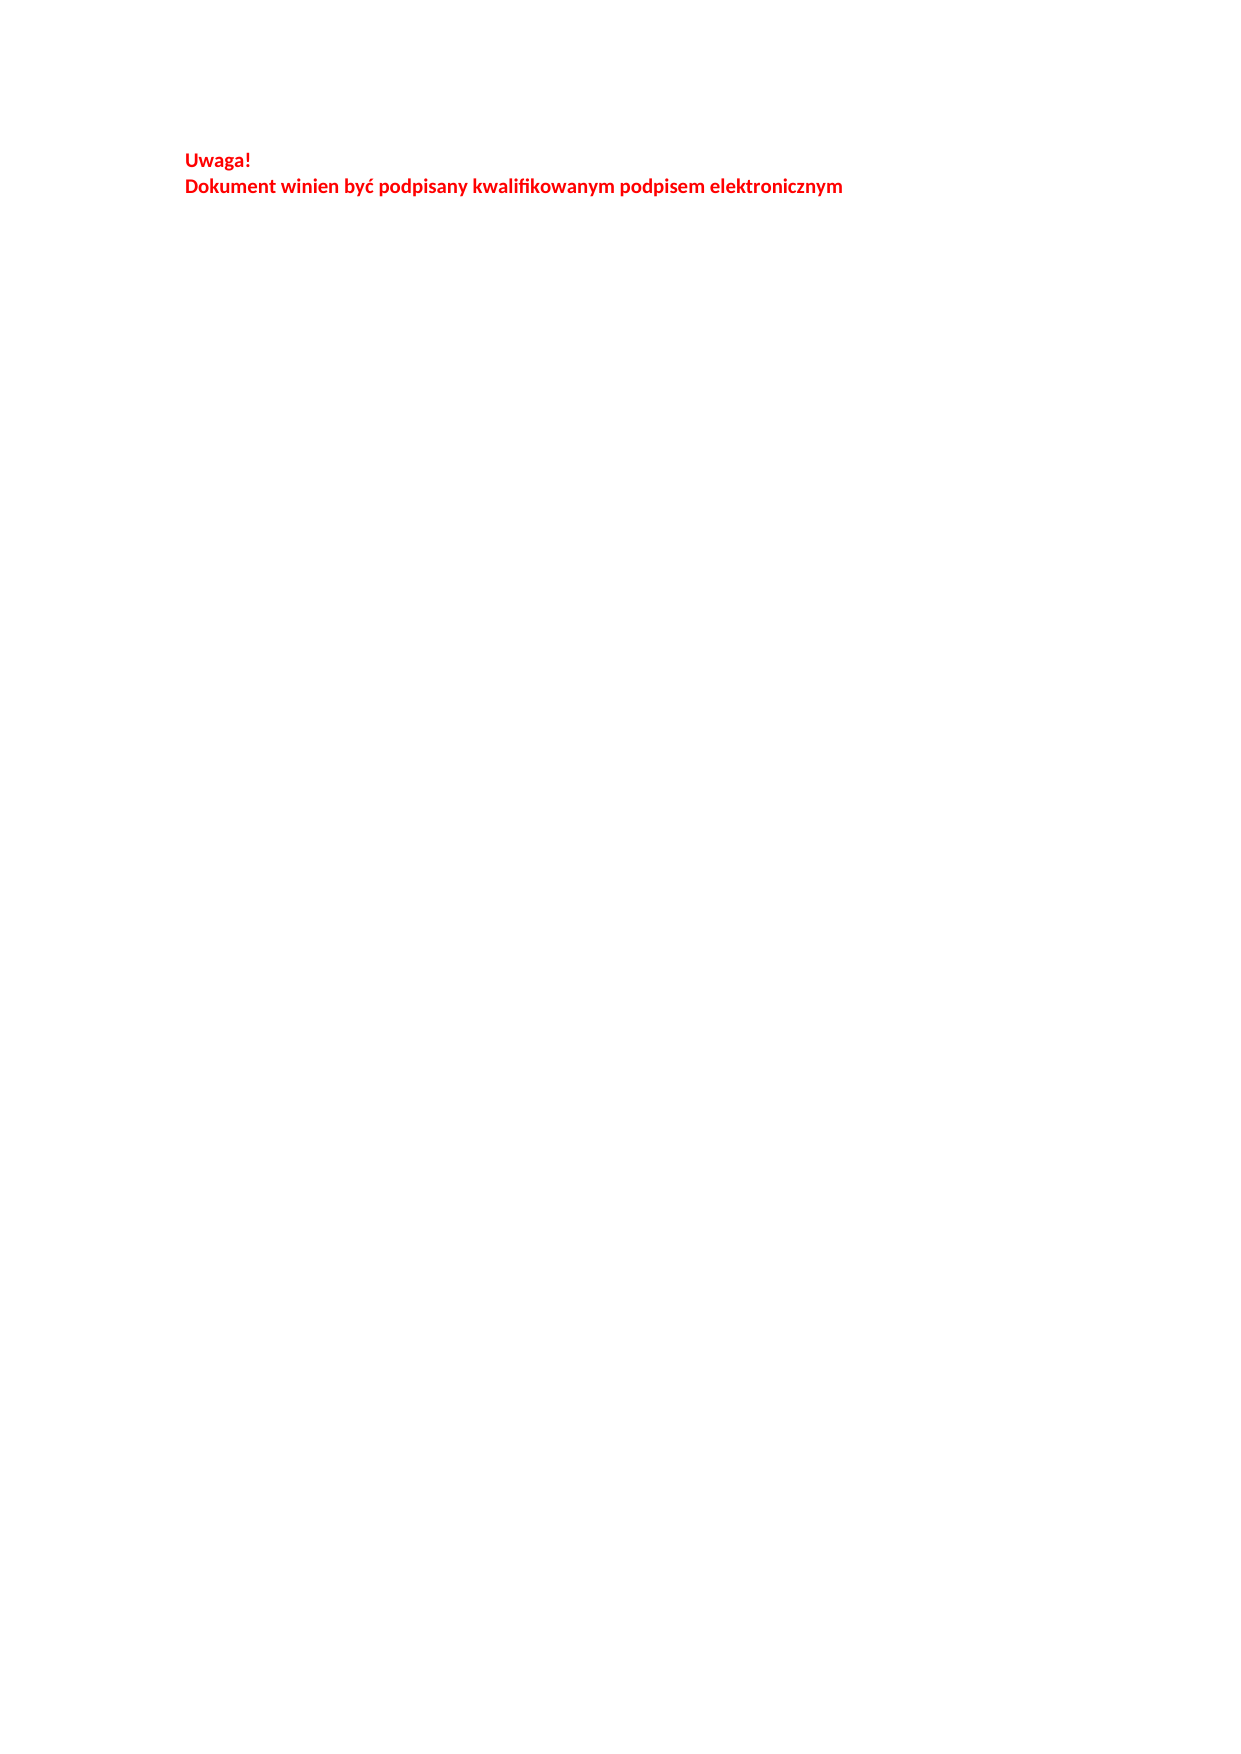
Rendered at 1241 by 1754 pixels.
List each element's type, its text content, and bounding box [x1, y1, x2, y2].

text Dokument winien być podpisany kwalifikowanym podpisem elektronicznym [185, 173, 1093, 198]
text Uwaga! [185, 148, 1093, 173]
